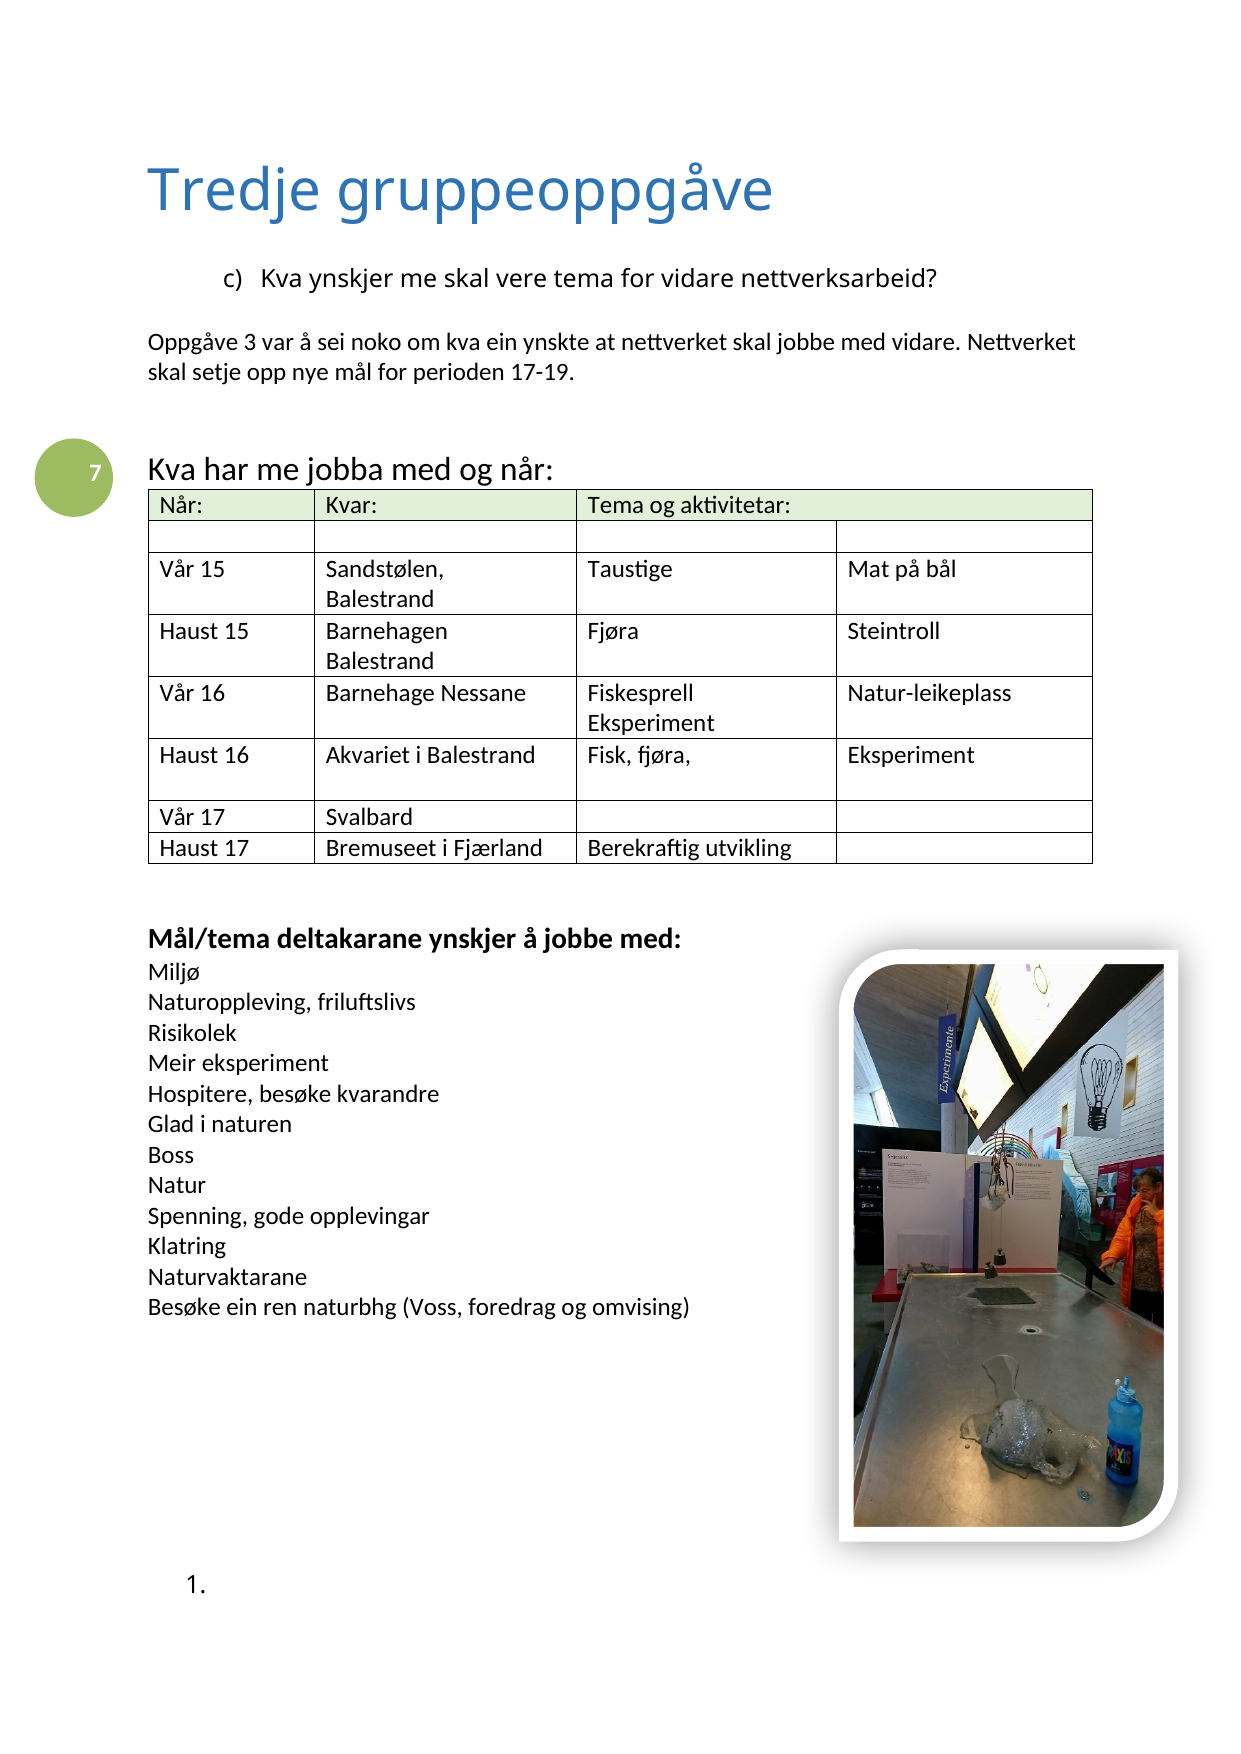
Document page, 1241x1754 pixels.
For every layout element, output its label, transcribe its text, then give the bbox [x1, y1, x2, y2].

text Klatring [148, 1230, 812, 1261]
text Oppgåve 3 var å sei noko om kva ein ynskte at nettverket skal jobbe med vidare. Nettverket skal setje opp nye mål for perioden 17-19. [148, 326, 1093, 387]
subtitle Tredje gruppeoppgåve [148, 148, 1093, 227]
table_cell Steintroll [837, 615, 1092, 676]
table_cell Haust 17 [149, 833, 314, 863]
table_cell [577, 801, 836, 832]
text Miljø [148, 956, 833, 986]
table_cell [577, 521, 836, 552]
table_cell Berekraftig utvikling [577, 833, 836, 863]
table_cell Vår 16 [149, 677, 314, 738]
picture [854, 965, 1163, 1526]
table_header Tema og aktivitetar: [577, 490, 1092, 520]
table_cell Haust 16 [149, 739, 314, 800]
table_cell [837, 801, 1092, 832]
table_cell Mat på bål [837, 553, 1092, 614]
text Mål/tema deltakarane ynskjer å jobbe med: [148, 920, 1093, 956]
table_cell Fisk, fjøra, [577, 739, 836, 800]
text Kva har me jobba med og når: [148, 448, 1093, 488]
table_cell [315, 521, 576, 552]
table_cell Vår 15 [149, 553, 314, 614]
text Hospitere, besøke kvarandre [148, 1078, 812, 1108]
text Naturoppleving, friluftslivs [148, 986, 817, 1017]
text Spenning, gode opplevingar [148, 1200, 812, 1230]
table_cell Vår 17 [149, 801, 314, 832]
table_cell Bremuseet i Fjærland [315, 833, 576, 863]
table_header Når: [149, 490, 314, 520]
table_cell [837, 521, 1092, 552]
table_cell Svalbard [315, 801, 576, 832]
table_cell Eksperiment [837, 739, 1092, 800]
table_cell Barnehagen Balestrand [315, 615, 576, 676]
table_cell Sandstølen, Balestrand [315, 553, 576, 614]
table_cell Taustige [577, 553, 836, 614]
table_cell Fiskesprell Eksperiment [577, 677, 836, 738]
table_header Kvar: [315, 490, 576, 520]
text Risikolek [148, 1017, 812, 1047]
text Glad i naturen [148, 1108, 812, 1139]
table_cell [149, 521, 314, 552]
table_cell [837, 833, 1092, 863]
table_cell Akvariet i Balestrand [315, 739, 576, 800]
text Naturvaktarane [148, 1261, 812, 1291]
table_cell Fjøra [577, 615, 836, 676]
text Boss [148, 1139, 812, 1169]
text Meir eksperiment [148, 1047, 812, 1078]
table_cell Haust 15 [149, 615, 314, 676]
table_cell Natur-leikeplass [837, 677, 1092, 738]
text Besøke ein ren naturbhg (Voss, foredrag og omvising) [148, 1291, 812, 1322]
text Natur [148, 1169, 812, 1200]
table_cell Barnehage Nessane [315, 677, 576, 738]
list Kva ynskjer me skal vere tema for vidare nettverksarbeid? [223, 261, 1093, 295]
